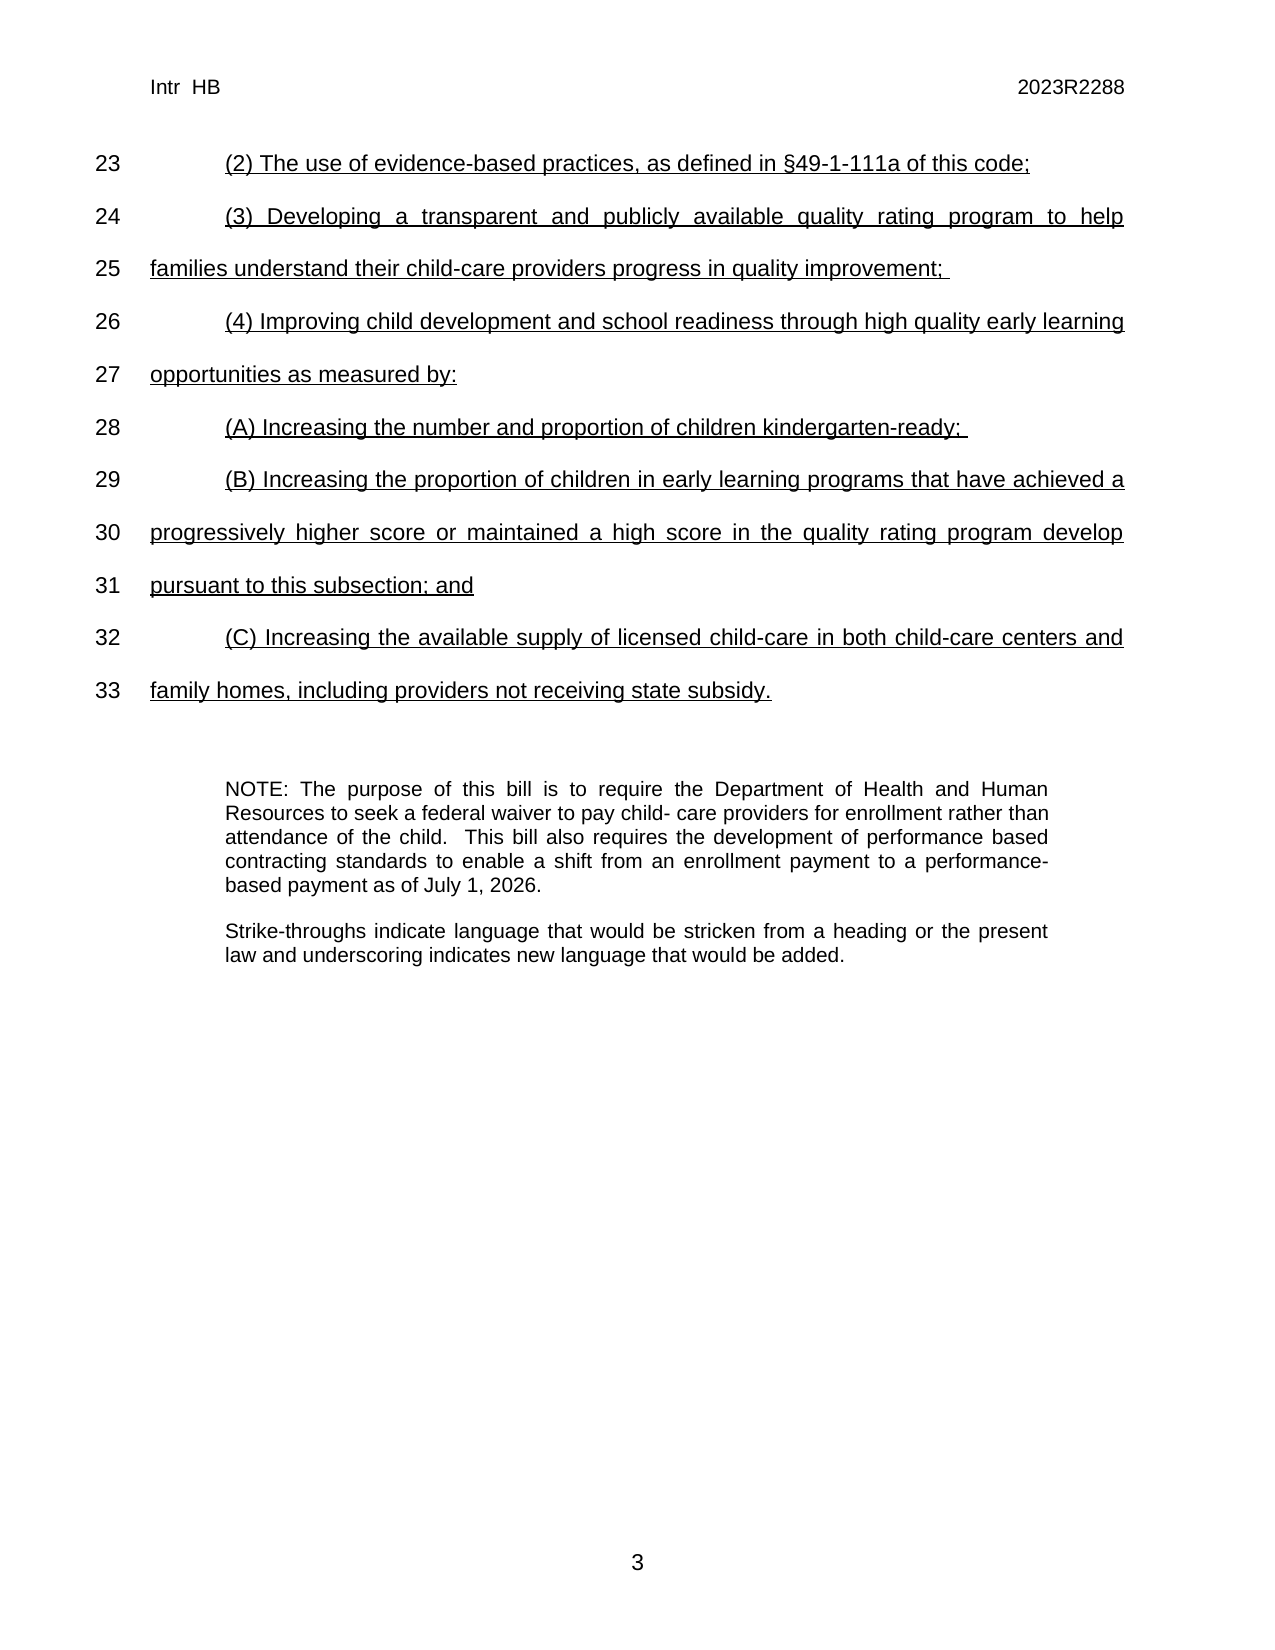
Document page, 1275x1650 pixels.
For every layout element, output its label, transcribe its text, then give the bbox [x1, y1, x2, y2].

text NOTE: The purpose of this bill is to require the Department of Health and Human Resources to seek a federal waiver to pay child- care providers for enrollment rather than attendance of the child. This bill also requires the development of performance based contracting standards to enable a shift from an enrollment payment to a performance-based payment as of July 1, 2026. [225, 777, 1050, 896]
text (2) The use of evidence-based practices, as defined in §49-1-111a of this code; [150, 150, 1125, 176]
text (4) Improving child development and school readiness through high quality early learning opportunities as measured by: [150, 308, 1125, 387]
text Strike-throughs indicate language that would be stricken from a heading or the present law and underscoring indicates new language that would be added. [225, 919, 1050, 967]
text (3) Developing a transparent and publicly available quality rating program to help families understand their child-care providers progress in quality improvement; [150, 203, 1125, 282]
text (A) Increasing the number and proportion of children kindergarten-ready; [150, 413, 1125, 440]
text (C) Increasing the available supply of licensed child-care in both child-care centers and family homes, including providers not receiving state subsidy. [150, 624, 1125, 703]
text (B) Increasing the proportion of children in early learning programs that have achieved a progressively higher score or maintained a high score in the quality rating program develop pursuant to this subsection; and [150, 466, 1125, 598]
